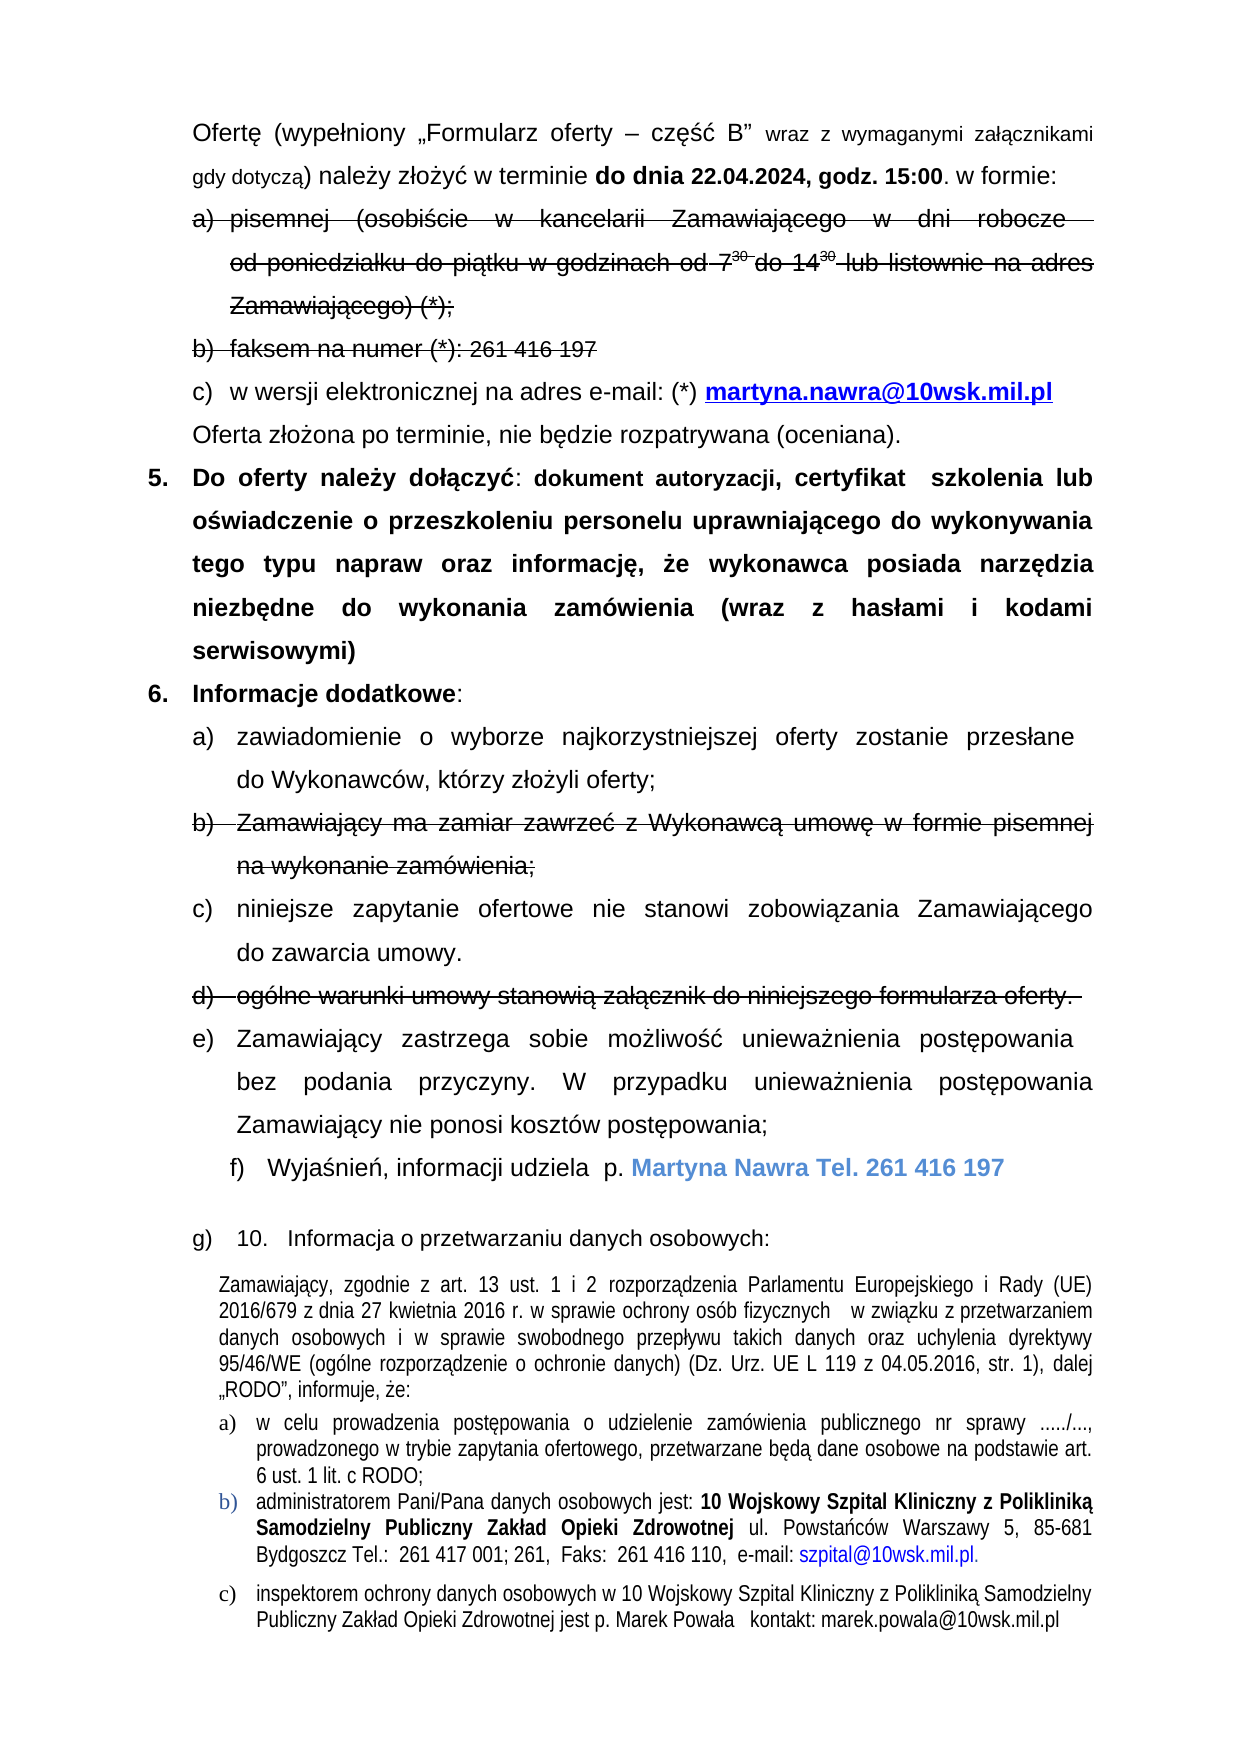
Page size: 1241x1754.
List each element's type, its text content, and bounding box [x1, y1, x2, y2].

list Zamawiający ma zamiar zawrzeć z Wykonawcą umowę w formie pisemnej na wykonanie zamówienia; [192, 808, 1094, 824]
list Wyjaśnień, informacji udziela p. Martyna Nawra Tel. 261 416 197 [229, 1153, 1092, 1182]
list 10. Informacja o przetwarzaniu danych osobowych: [192, 1225, 1094, 1251]
list w wersji elektronicznej na adres e-mail: (*) martyna.nawra@10wsk.mil.pl [192, 377, 1094, 406]
list niniejsze zapytanie ofertowe nie stanowi zobowiązania Zamawiającego do zawarcia umowy. [192, 894, 1094, 966]
list inspektorem ochrony danych osobowych w 10 Wojskowy Szpital Kliniczny z Polikliniką Samodzielny Publiczny Zakład Opieki Zdrowotnej jest p. Marek Powała kontakt: marek.powala@10wsk.mil.pl [218, 1579, 1092, 1632]
text Oferta złożona po terminie, nie będzie rozpatrywana (oceniana). [192, 420, 1094, 449]
list ogólne warunki umowy stanowią załącznik do niniejszego formularza oferty. [192, 981, 1094, 1009]
list Zamawiający zastrzega sobie możliwość unieważnienia postępowania bez podania przyczyny. W przypadku unieważnienia postępowania Zamawiający nie ponosi kosztów postępowania; [192, 1024, 1094, 1139]
list faksem na numer (*): 261 416 197 [192, 334, 1094, 362]
list zawiadomienie o wyborze najkorzystniejszej oferty zostanie przesłane do Wykonawców, którzy złożyli oferty; [192, 722, 1094, 794]
text Ofertę (wypełniony „Formularz oferty – część B” wraz z wymaganymi załącznikami gdy dotyczą) należy złożyć w terminie do dnia 22.04.2024, godz. 15:00. w formie: [192, 118, 1094, 190]
list administratorem Pani/Pana danych osobowych jest: 10 Wojskowy Szpital Kliniczny z Polikliniką Samodzielny Publiczny Zakład Opieki Zdrowotnej ul. Powstańców Warszawy 5, 85-681 Bydgoszcz Tel.: 261 417 001; 261, Faks: 261 416 110, e-mail: szpital@10wsk.mil.pl. [219, 1488, 1092, 1567]
list pisemnej (osobiście w kancelarii Zamawiającego w dni robocze od poniedziałku do piątku w godzinach od 730 do 1430 lub listownie na adres Zamawiającego) (*); [192, 204, 1094, 220]
list Do oferty należy dołączyć: dokument autoryzacji, certyfikat szkolenia lub oświadczenie o przeszkoleniu personelu uprawniającego do wykonywania tego typu napraw oraz informację, że wykonawca posiada narzędzia niezbędne do wykonania zamówienia (wraz z hasłami i kodami serwisowymi) [148, 463, 1094, 664]
list Informacje dodatkowe: [148, 679, 1094, 707]
list pisemnej (osobiście w kancelarii Zamawiającego w dni robocze od poniedziałku do piątku w godzinach od 730 do 1430 lub listownie na adres Zamawiającego) (*); [192, 221, 1094, 319]
text Zamawiający, zgodnie z art. 13 ust. 1 i 2 rozporządzenia Parlamentu Europejskiego i Rady (UE) 2016/679 z dnia 27 kwietnia 2016 r. w sprawie ochrony osób fizycznych w związku z przetwarzaniem danych osobowych i w sprawie swobodnego przepływu takich danych oraz uchylenia dyrektywy 95/46/WE (ogólne rozporządzenie o ochronie danych) (Dz. Urz. UE L 119 z 04.05.2016, str. 1), dalej „RODO”, informuje, że: [218, 1271, 1092, 1402]
list Zamawiający ma zamiar zawrzeć z Wykonawcą umowę w formie pisemnej na wykonanie zamówienia; [192, 825, 1094, 880]
list w celu prowadzenia postępowania o udzielenie zamówienia publicznego nr sprawy ...../..., prowadzonego w trybie zapytania ofertowego, przetwarzane będą dane osobowe na podstawie art. 6 ust. 1 lit. c RODO; [218, 1409, 1092, 1488]
